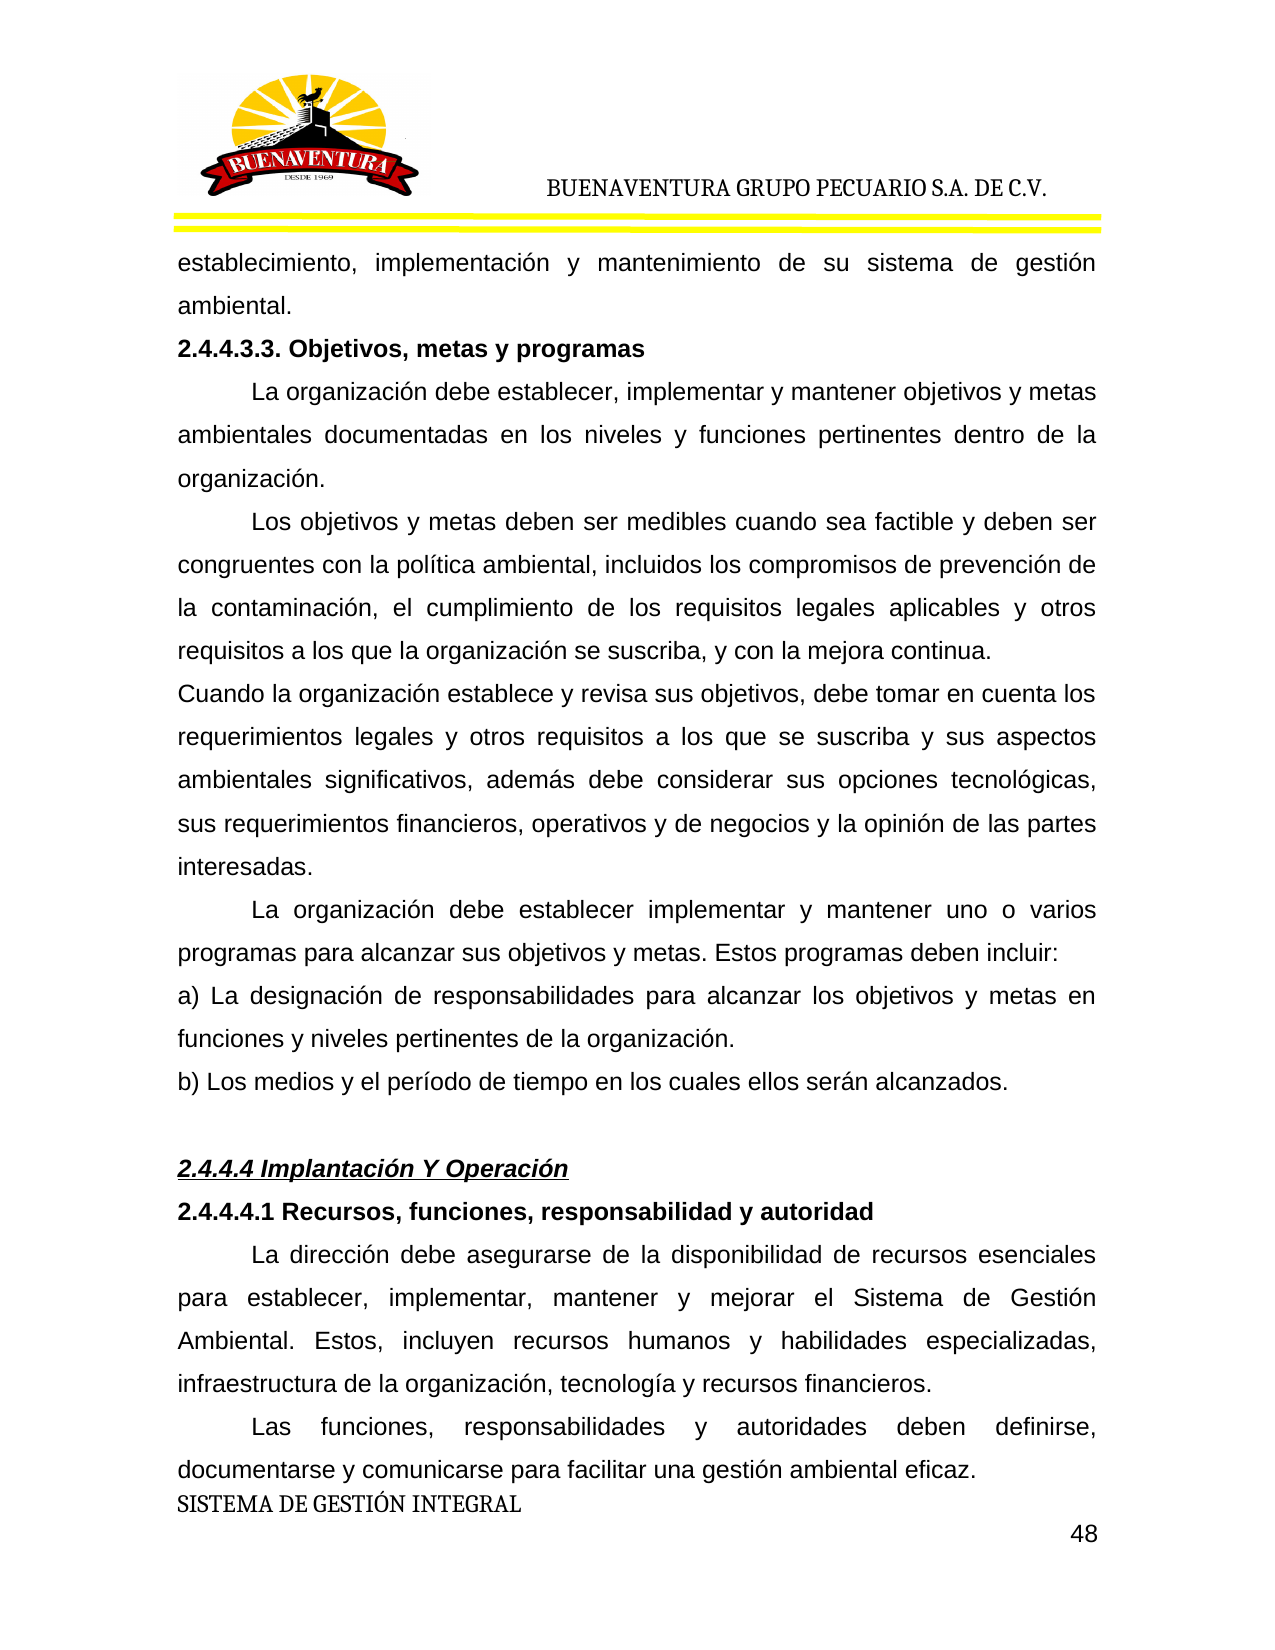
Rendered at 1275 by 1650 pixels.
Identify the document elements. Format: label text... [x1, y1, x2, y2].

text Los objetivos y metas deben ser medibles cuando sea factible y deben ser congruentes con la política ambiental, incluidos los compromisos de prevención de la contaminación, el cumplimiento de los requisitos legales aplicables y otros requisitos a los que la organización se suscriba, y con la mejora continua. [177, 1153, 1098, 1312]
text La organización debe establecer implementar y mantener uno o varios procedimientos para: [177, 550, 1098, 622]
text 2.4.4.3.3. Objetivos, metas y programas [177, 981, 1098, 1010]
text La organización debe establecer, implementar y mantener objetivos y metas ambientales documentadas en los niveles y funciones pertinentes dentro de la organización. [177, 1024, 1098, 1139]
text 2.4.4.3.2. Requerimientos legales y otros [177, 377, 1098, 406]
text La organización debe asegurarse de que estos requisitos legales aplicables y otros requisitos que la organización se suscriba se tomen en cuenta en el establecimiento, implementación y mantenimiento de su sistema de gestión ambiental. [177, 808, 1098, 967]
text b) Determinar cómo se aplican estos requisitos a sus aspectos ambientales. [177, 765, 1098, 794]
picture [177, 73, 432, 196]
text a) Identificar y tener acceso a los requerimientos legales aplicables y otros requisitos a los que la organización se suscriba, que sean aplicables a los aspectos ambientales. [177, 636, 1098, 751]
text La organización debe asegurar que los aspectos ambientales significativos sean tomados en cuenta al establecer, implementar y mantener el sistema de gestión ambiental. [177, 231, 1098, 363]
